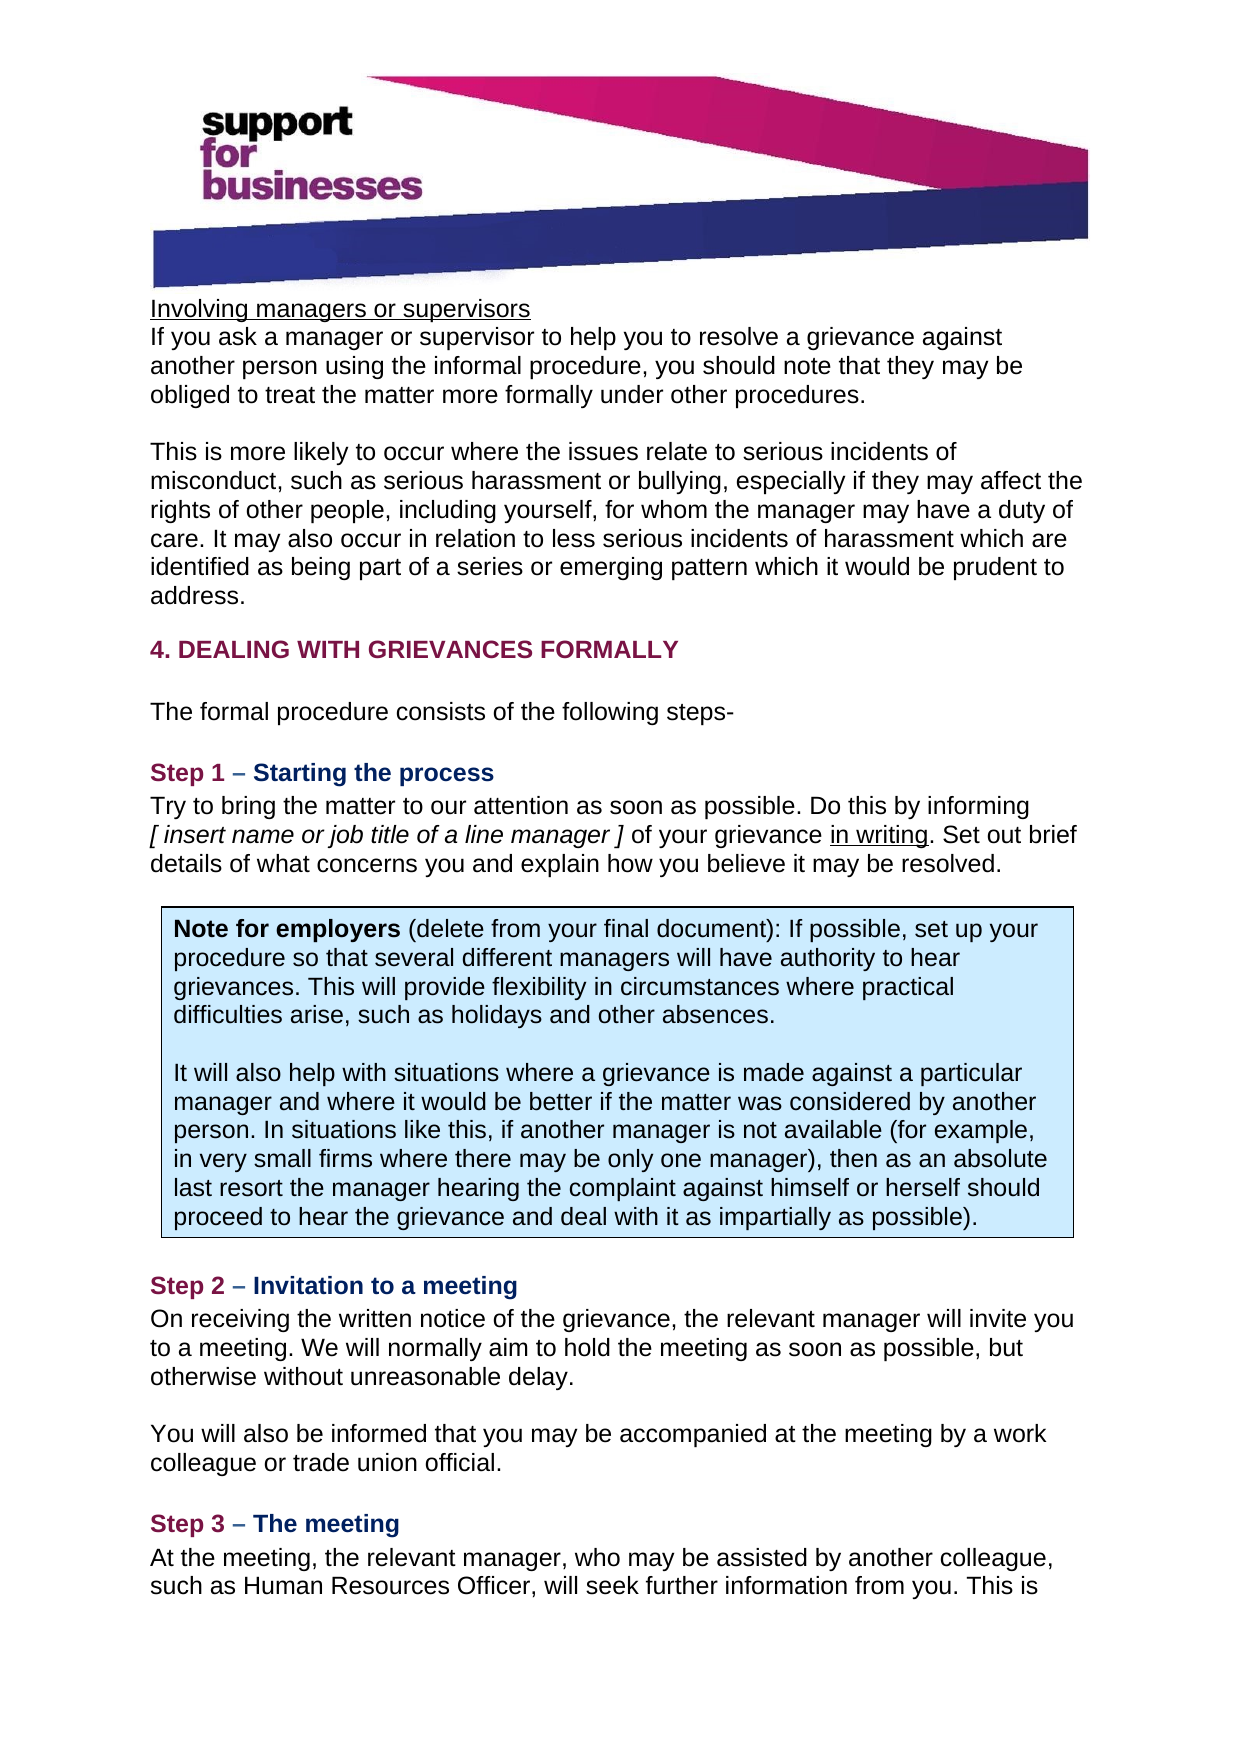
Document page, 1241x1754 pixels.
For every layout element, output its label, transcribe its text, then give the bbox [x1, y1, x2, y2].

picture [150, 73, 1091, 294]
text On receiving the written notice of the grievance, the relevant manager will invite you to a meeting. We will normally aim to hold the meeting as soon as possible, but otherwise without unreasonable delay. [150, 1304, 1090, 1390]
text Involving managers or supervisors [150, 294, 1090, 322]
text You will also be informed that you may be accompanied at the meeting by a work colleague or trade union official. [150, 1419, 1090, 1477]
text Try to bring the matter to our attention as soon as possible. Do this by informing [ insert name or job title of a line manager ] of your grievance in writing. Set out brief details of what concerns you and explain how you believe it may be resolved. [150, 791, 1090, 878]
subtitle Step 2 – Invitation to a meeting [150, 1271, 1090, 1300]
table_header Note for employers (delete from your final document): If possible, set up your procedure so that several different managers will have authority to hear grievances. This will provide flexibility in circumstances where practical difficulties arise, such as holidays and other absences. It will also help with situations where a grievance is made against a particular manager and where it would be better if the matter was considered by another person. In situations like this, if another manager is not available (for example, in very small firms where there may be only one manager), then as an absolute last resort the manager hearing the complaint against himself or herself should proceed to hear the grievance and deal with it as impartially as possible). [162, 908, 1073, 1237]
subtitle 4. DEALING WITH GRIEVANCES FORMALLY [150, 635, 1090, 664]
subtitle Step 3 – The meeting [150, 1509, 1090, 1538]
subtitle Step 1 – Starting the process [150, 758, 1090, 787]
text This is more likely to occur where the issues relate to serious incidents of misconduct, such as serious harassment or bullying, especially if they may affect the rights of other people, including yourself, for whom the manager may have a duty of care. It may also occur in relation to less serious incidents of harassment which are identified as being part of a series or emerging pattern which it would be prudent to address. [150, 437, 1090, 610]
text If you ask a manager or supervisor to help you to resolve a grievance against another person using the informal procedure, you should note that they may be obliged to treat the matter more formally under other procedures. [150, 322, 1090, 409]
text The formal procedure consists of the following steps- [150, 697, 1090, 725]
